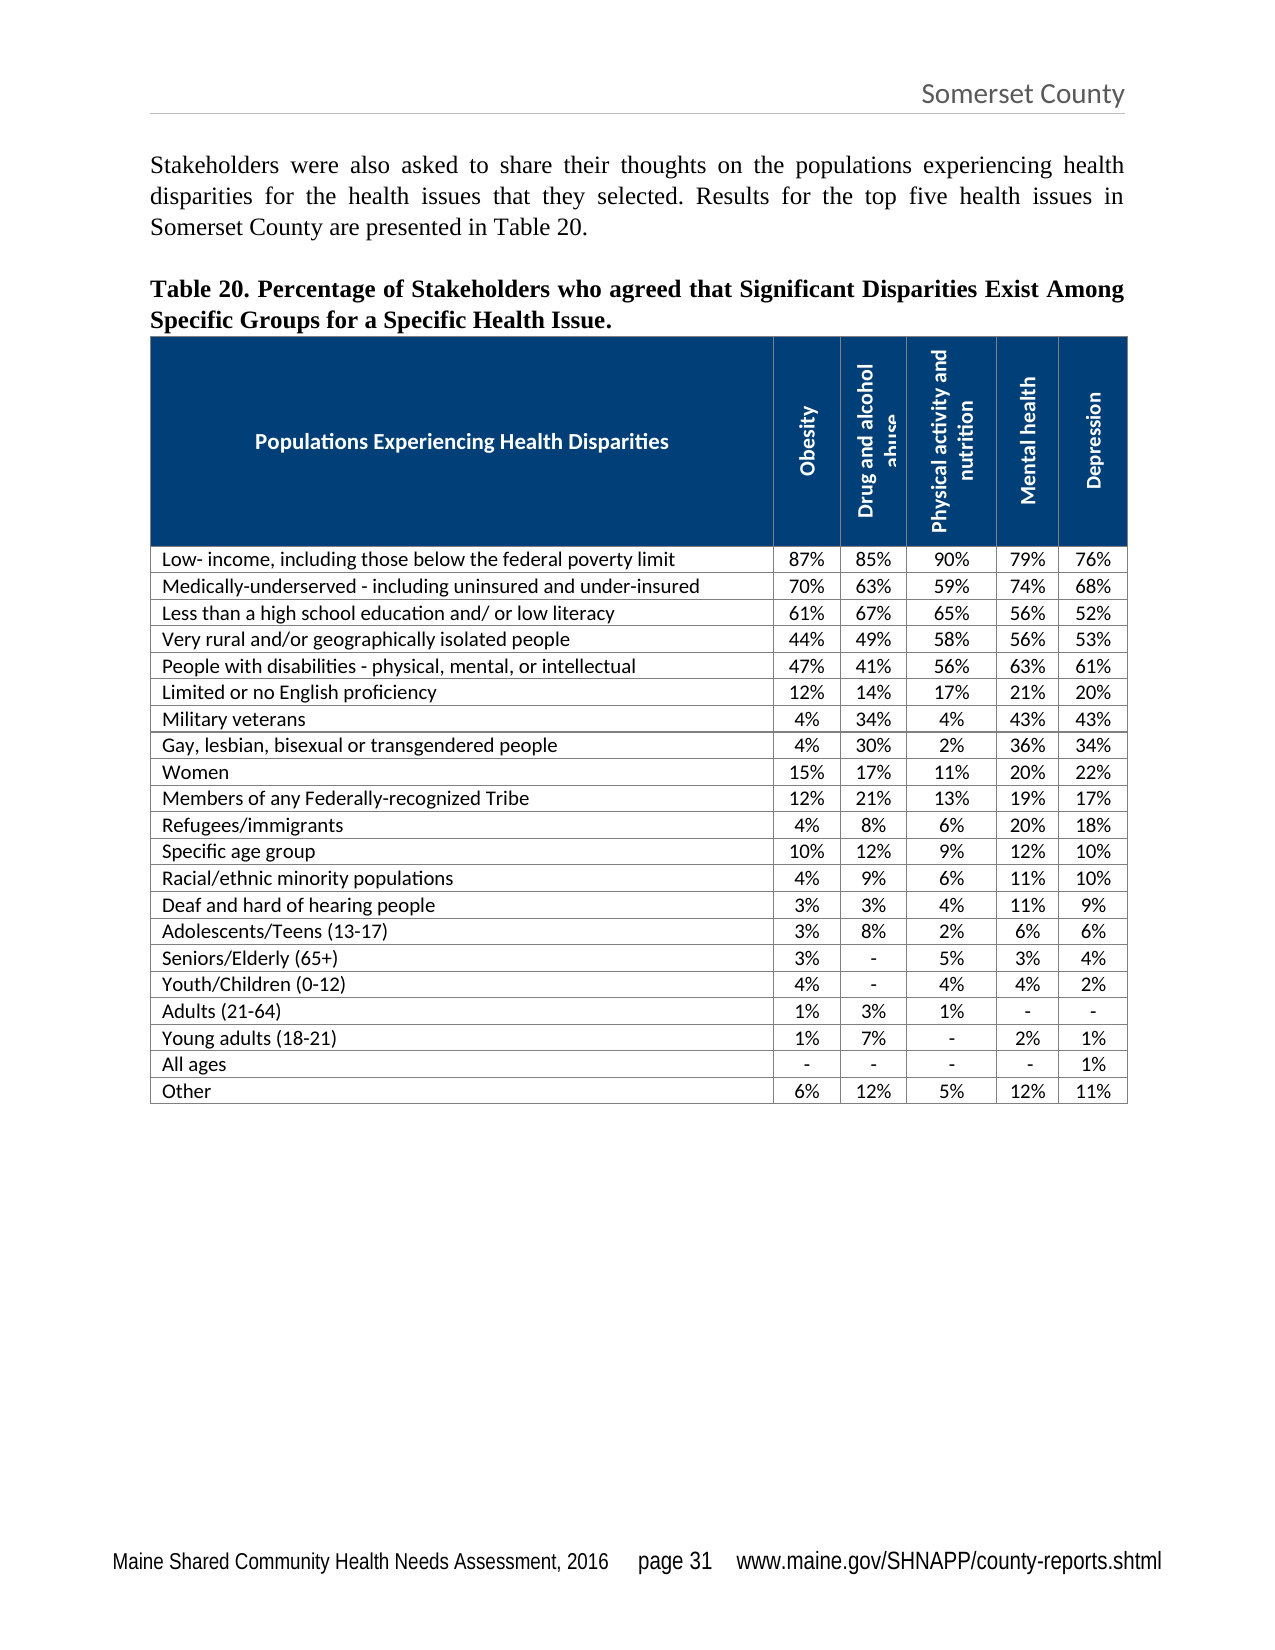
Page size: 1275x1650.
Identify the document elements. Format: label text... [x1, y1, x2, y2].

table_cell 15% [774, 759, 840, 784]
table_cell 11% [997, 865, 1058, 891]
table_cell 2% [997, 1025, 1058, 1050]
table_cell 56% [997, 626, 1058, 652]
table_cell 3% [841, 892, 906, 917]
table_cell - [774, 1051, 840, 1077]
table_cell 10% [774, 839, 840, 864]
table_cell 4% [1059, 945, 1127, 971]
table_cell 3% [841, 998, 906, 1024]
table_cell 17% [841, 759, 906, 784]
table_cell 4% [907, 892, 996, 917]
table_header Physical activity and nutrition [907, 337, 996, 546]
table_cell 4% [774, 865, 840, 891]
table_cell 43% [1059, 706, 1127, 731]
table_cell 20% [997, 759, 1058, 784]
table_cell 22% [1059, 759, 1127, 784]
table_cell 70% [774, 573, 840, 599]
table_cell 58% [907, 626, 996, 652]
table_cell 76% [1059, 547, 1127, 572]
table_cell - [907, 1025, 996, 1050]
table_cell Adults (21-64) [151, 998, 773, 1024]
table_cell 36% [997, 733, 1058, 758]
table_cell Members of any Federally-recognized Tribe [151, 786, 773, 811]
table_cell 12% [841, 839, 906, 864]
table_cell 30% [841, 733, 906, 758]
table_cell Racial/ethnic minority populations [151, 865, 773, 891]
table_cell 6% [1059, 919, 1127, 944]
table_cell 11% [907, 759, 996, 784]
table_cell People with disabilities - physical, mental, or intellectual [151, 653, 773, 678]
table_cell 17% [1059, 786, 1127, 811]
table_cell 63% [997, 653, 1058, 678]
table_cell 18% [1059, 812, 1127, 838]
table_cell 9% [1059, 892, 1127, 917]
table_cell Military veterans [151, 706, 773, 731]
table_cell 21% [997, 679, 1058, 705]
table_cell - [841, 945, 906, 971]
table_cell 12% [774, 786, 840, 811]
table_cell 2% [907, 733, 996, 758]
table_header Depression [1059, 337, 1127, 546]
table_cell - [841, 972, 906, 997]
table_cell 1% [1059, 1051, 1127, 1077]
table_cell 1% [774, 998, 840, 1024]
table_cell 41% [841, 653, 906, 678]
table_cell 53% [1059, 626, 1127, 652]
table_cell Women [151, 759, 773, 784]
table_cell Refugees/immigrants [151, 812, 773, 838]
table_cell 2% [1059, 972, 1127, 997]
table_cell 90% [907, 547, 996, 572]
table_cell 9% [907, 839, 996, 864]
table_cell 67% [841, 600, 906, 625]
table_cell - [997, 1051, 1058, 1077]
table_cell Very rural and/or geographically isolated people [151, 626, 773, 652]
table_cell 9% [841, 865, 906, 891]
table_cell 3% [774, 892, 840, 917]
table_header Drug and alcohol abuse [841, 337, 906, 546]
table_cell 4% [997, 972, 1058, 997]
table_cell 4% [907, 706, 996, 731]
table_cell 56% [997, 600, 1058, 625]
table_cell 1% [774, 1025, 840, 1050]
table_cell 17% [907, 679, 996, 705]
table_cell 20% [1059, 679, 1127, 705]
table_cell 12% [997, 1078, 1058, 1103]
table_cell 34% [1059, 733, 1127, 758]
table_cell 4% [774, 972, 840, 997]
table_cell 61% [774, 600, 840, 625]
table_header Obesity [774, 337, 840, 546]
table_cell Gay, lesbian, bisexual or transgendered people [151, 733, 773, 758]
table_cell 5% [907, 1078, 996, 1103]
table_cell 34% [841, 706, 906, 731]
table_cell 4% [774, 706, 840, 731]
table_cell 8% [841, 812, 906, 838]
table_cell 21% [841, 786, 906, 811]
table_cell 1% [1059, 1025, 1127, 1050]
table_cell 8% [841, 919, 906, 944]
table_cell Limited or no English proficiency [151, 679, 773, 705]
table_cell 2% [907, 919, 996, 944]
table_header Populations Experiencing Health Disparities [151, 337, 773, 546]
table_cell 65% [907, 600, 996, 625]
table_cell 74% [997, 573, 1058, 599]
table_cell - [907, 1051, 996, 1077]
table_cell 6% [774, 1078, 840, 1103]
table_cell 20% [997, 812, 1058, 838]
table_cell 6% [997, 919, 1058, 944]
text Stakeholders were also asked to share their thoughts on the populations experiencing health disparities for the health issues that they selected. Results for the top five health issues in Somerset County are presented in Table 20. [150, 150, 1125, 241]
table_cell 85% [841, 547, 906, 572]
table_cell 1% [907, 998, 996, 1024]
table_cell 3% [997, 945, 1058, 971]
table_cell 56% [907, 653, 996, 678]
table_cell 43% [997, 706, 1058, 731]
table_cell 3% [774, 919, 840, 944]
table_cell 52% [1059, 600, 1127, 625]
table_cell 4% [774, 812, 840, 838]
table_cell Less than a high school education and/ or low literacy [151, 600, 773, 625]
table_cell 59% [907, 573, 996, 599]
table_cell Youth/Children (0-12) [151, 972, 773, 997]
table_cell 12% [997, 839, 1058, 864]
table_cell 11% [997, 892, 1058, 917]
table_cell 44% [774, 626, 840, 652]
table_cell 79% [997, 547, 1058, 572]
table_cell 49% [841, 626, 906, 652]
table_cell 6% [907, 812, 996, 838]
table_cell 4% [907, 972, 996, 997]
table_cell Seniors/Elderly (65+) [151, 945, 773, 971]
table_cell Other [151, 1078, 773, 1103]
table_cell 10% [1059, 865, 1127, 891]
table_cell Low- income, including those below the federal poverty limit [151, 547, 773, 572]
subtitle Table 20. Percentage of Stakeholders who agreed that Significant Disparities Exist Among Specific Groups for a Specific Health Issue. [150, 274, 1125, 334]
table_cell 14% [841, 679, 906, 705]
table_cell 6% [907, 865, 996, 891]
table_cell 4% [774, 733, 840, 758]
table_cell 13% [907, 786, 996, 811]
table_cell Adolescents/Teens (13-17) [151, 919, 773, 944]
table_cell 3% [774, 945, 840, 971]
table_cell 47% [774, 653, 840, 678]
table_cell 11% [1059, 1078, 1127, 1103]
table_cell - [1059, 998, 1127, 1024]
table_cell 12% [774, 679, 840, 705]
table_cell 68% [1059, 573, 1127, 599]
table_cell Specific age group [151, 839, 773, 864]
table_cell 63% [841, 573, 906, 599]
table_cell 61% [1059, 653, 1127, 678]
table_cell 5% [907, 945, 996, 971]
table_cell 10% [1059, 839, 1127, 864]
table_cell Young adults (18-21) [151, 1025, 773, 1050]
table_cell Medically-underserved - including uninsured and under-insured [151, 573, 773, 599]
table_cell 19% [997, 786, 1058, 811]
table_cell 7% [841, 1025, 906, 1050]
table_cell Deaf and hard of hearing people [151, 892, 773, 917]
table_cell - [997, 998, 1058, 1024]
table_cell - [841, 1051, 906, 1077]
table_header Mental health [997, 337, 1058, 546]
table_cell 87% [774, 547, 840, 572]
table_cell All ages [151, 1051, 773, 1077]
table_cell 12% [841, 1078, 906, 1103]
